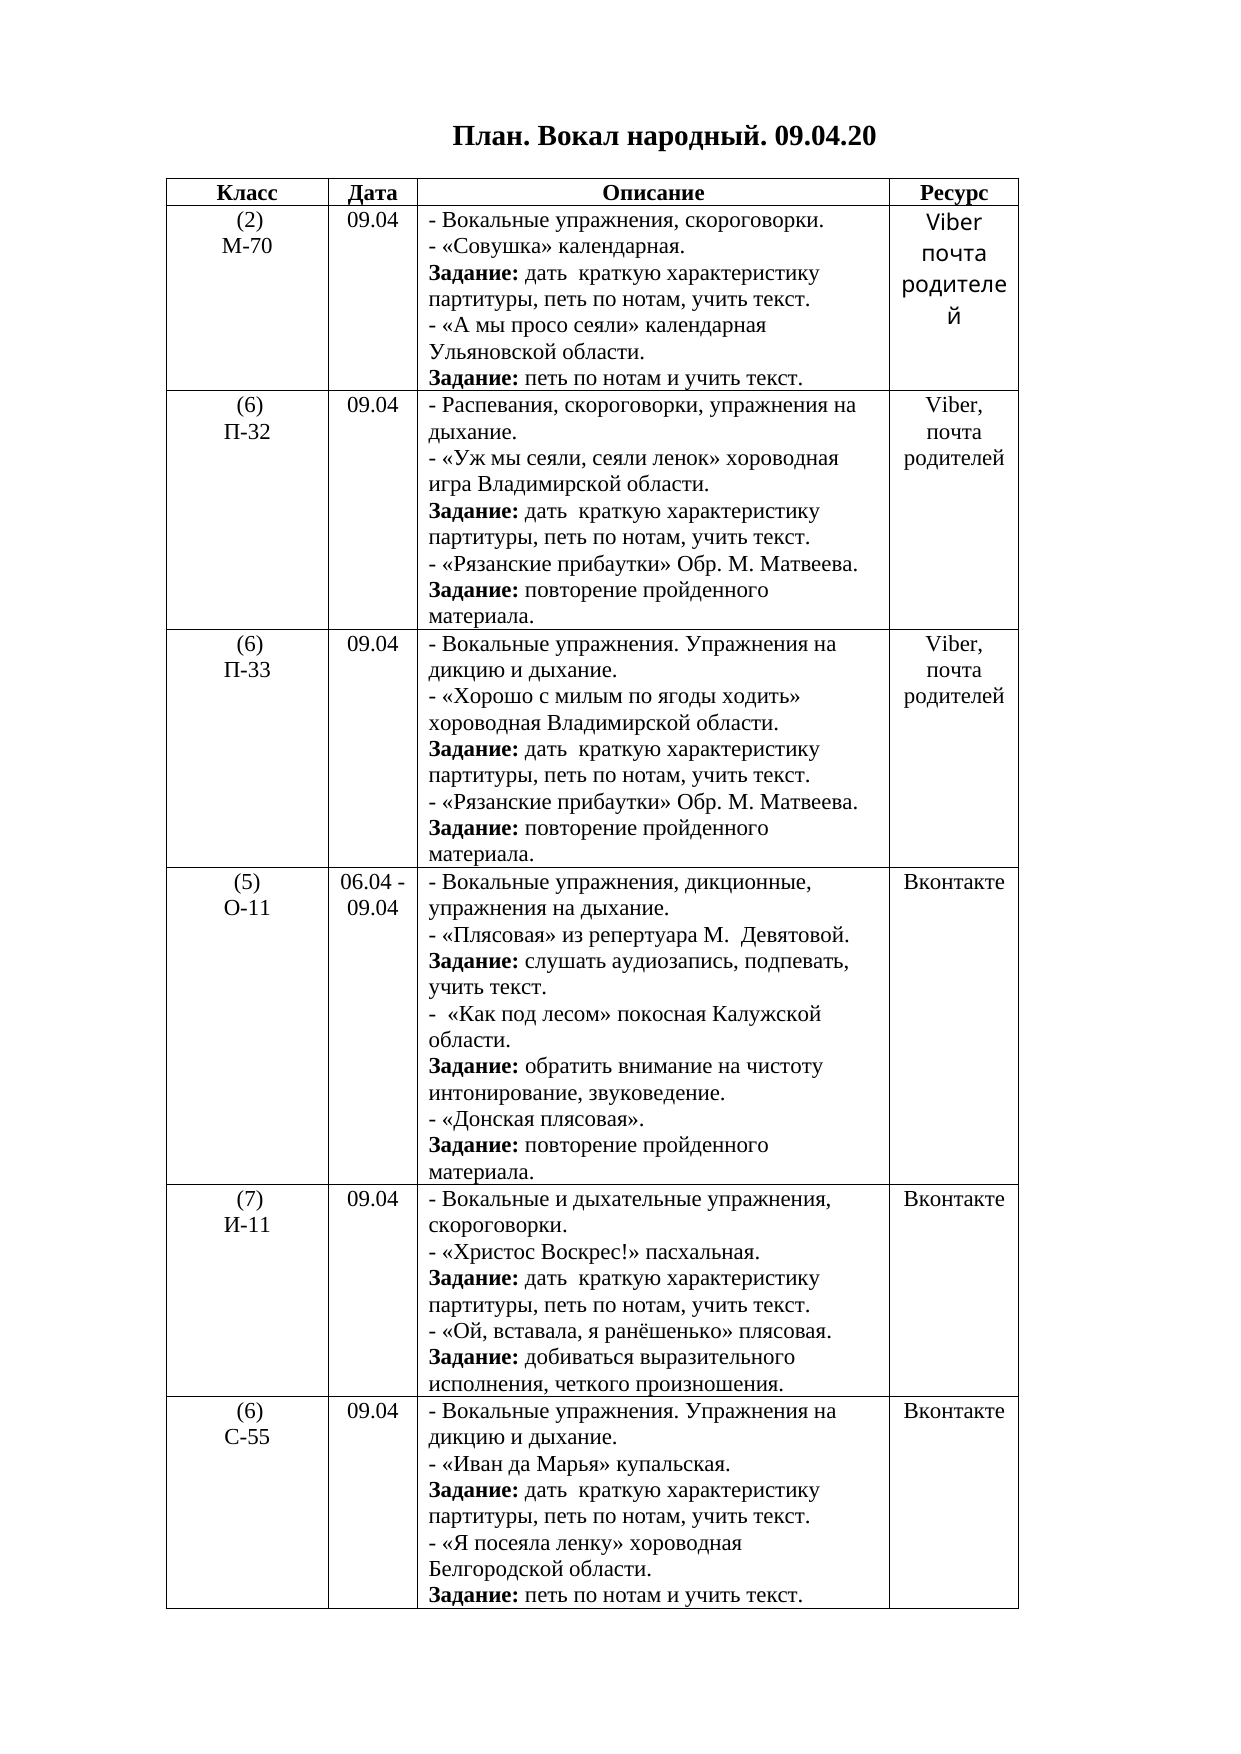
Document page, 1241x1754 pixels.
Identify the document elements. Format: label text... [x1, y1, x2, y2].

table_header Описание [418, 179, 889, 205]
table_cell Вконтакте [890, 868, 1018, 1184]
table_cell - Вокальные упражнения, скороговорки. - «Совушка» календарная. Задание: дать краткую характеристику партитуры, петь по нотам, учить текст. - «А мы просо сеяли» календарная Ульяновской области. Задание: петь по нотам и учить текст. [418, 206, 889, 390]
table_cell 09.04 [329, 391, 417, 629]
table_cell Viber, почта родителей [890, 630, 1018, 867]
table_header Ресурс [890, 179, 1018, 205]
table_cell (6) С-55 [167, 1397, 328, 1608]
table_cell Вконтакте [890, 1185, 1018, 1396]
table_cell 06.04 - 09.04 [329, 868, 417, 1184]
table_cell (2) М-70 [167, 206, 328, 390]
table_cell (7) И-11 [167, 1185, 328, 1396]
table_cell (6) П-32 [167, 391, 328, 629]
table_header Дата [329, 179, 417, 205]
table_cell (5) О-11 [167, 868, 328, 1184]
table_cell - Вокальные упражнения. Упражнения на дикцию и дыхание. - «Хорошо с милым по ягоды ходить» хороводная Владимирской области. Задание: дать краткую характеристику партитуры, петь по нотам, учить текст. - «Рязанские прибаутки» Обр. М. Матвеева. Задание: повторение пройденного материала. [418, 630, 889, 867]
table_cell - Вокальные упражнения, дикционные, упражнения на дыхание. - «Плясовая» из репертуара М. Девятовой. Задание: слушать аудиозапись, подпевать, учить текст. - «Как под лесом» покосная Калужской области. Задание: обратить внимание на чистоту интонирование, звуковедение. - «Донская плясовая». Задание: повторение пройденного материала. [418, 868, 889, 1184]
table_cell (6) П-33 [167, 630, 328, 867]
table_cell 09.04 [329, 1185, 417, 1396]
table_cell 09.04 [329, 206, 417, 390]
table_cell 09.04 [329, 630, 417, 867]
text План. Вокал народный. 09.04.20 [177, 118, 1152, 152]
table_cell Вконтакте [890, 1397, 1018, 1608]
table_cell 09.04 [329, 1397, 417, 1608]
table_cell - Вокальные и дыхательные упражнения, скороговорки. - «Христос Воскрес!» пасхальная. Задание: дать краткую характеристику партитуры, петь по нотам, учить текст. - «Ой, вставала, я ранёшенько» плясовая. Задание: добиваться выразительного исполнения, четкого произношения. [418, 1185, 889, 1396]
table_header Класс [167, 179, 328, 205]
table_cell - Распевания, скороговорки, упражнения на дыхание. - «Уж мы сеяли, сеяли ленок» хороводная игра Владимирской области. Задание: дать краткую характеристику партитуры, петь по нотам, учить текст. - «Рязанские прибаутки» Обр. М. Матвеева. Задание: повторение пройденного материала. [418, 391, 889, 629]
table_cell Viber, почта родителей [890, 391, 1018, 629]
table_cell - Вокальные упражнения. Упражнения на дикцию и дыхание. - «Иван да Марья» купальская. Задание: дать краткую характеристику партитуры, петь по нотам, учить текст. - «Я посеяла ленку» хороводная Белгородской области. Задание: петь по нотам и учить текст. [418, 1397, 889, 1608]
table_cell Viber почта родителей [890, 206, 1018, 390]
